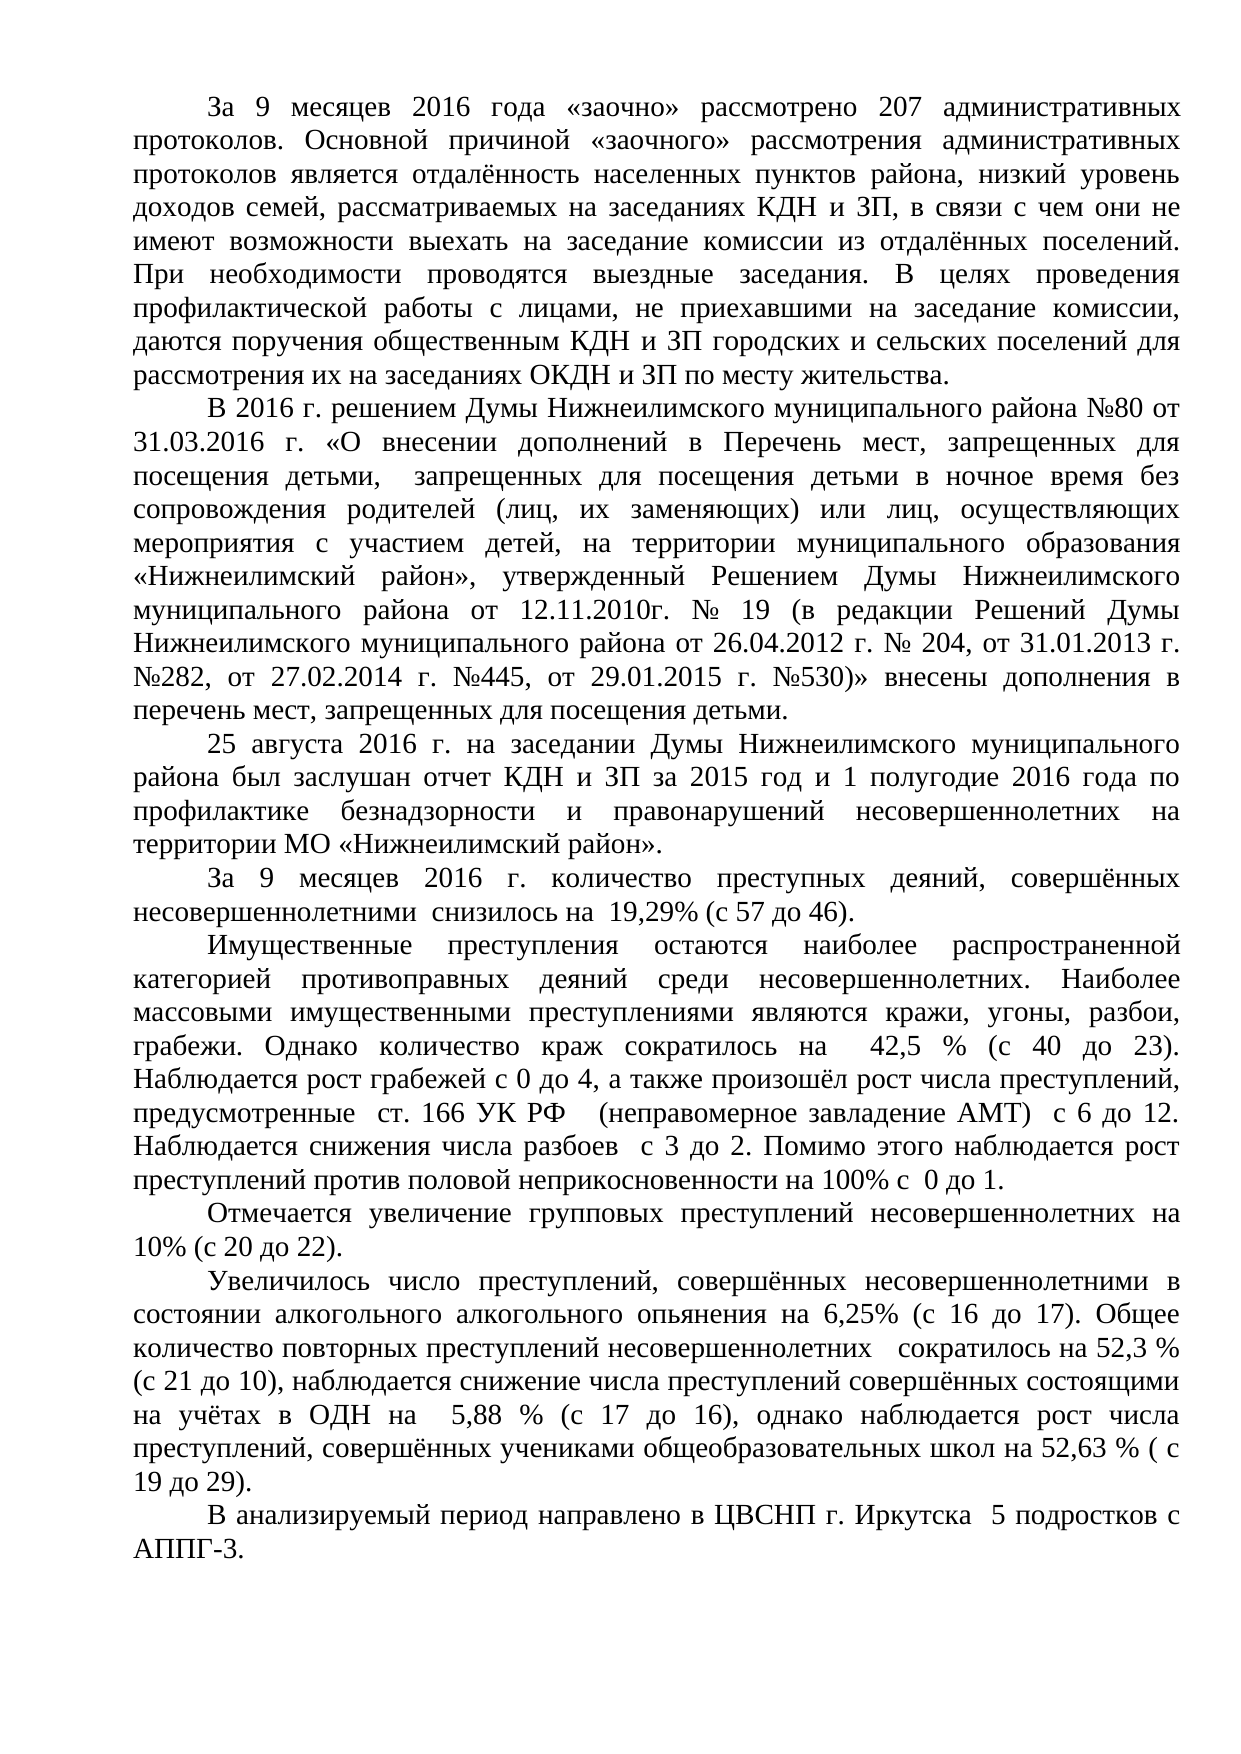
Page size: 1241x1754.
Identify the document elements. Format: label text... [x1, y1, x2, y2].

text За 9 месяцев 2016 года «заочно» рассмотрено 207 административных протоколов. Основной причиной «заочного» рассмотрения административных протоколов является отдалённость населенных пунктов района, низкий уровень доходов семей, рассматриваемых на заседаниях КДН и ЗП, в связи с чем они не имеют возможности выехать на заседание комиссии из отдалённых поселений. При необходимости проводятся выездные заседания. В целях проведения профилактической работы с лицами, не приехавшими на заседание комиссии, даются поручения общественным КДН и ЗП городских и сельских поселений для рассмотрения их на заседаниях ОКДН и ЗП по месту жительства. [133, 89, 1181, 391]
text За 9 месяцев 2016 г. количество преступных деяний, совершённых несовершеннолетними снизилось на 19,29% (с 57 до 46). [133, 860, 1181, 927]
text Увеличилось число преступлений, совершённых несовершеннолетними в состоянии алкогольного алкогольного опьянения на 6,25% (с 16 до 17). Общее количество повторных преступлений несовершеннолетних сократилось на 52,3 % (с 21 до 10), наблюдается снижение числа преступлений совершённых состоящими на учётах в ОДН на 5,88 % (с 17 до 16), однако наблюдается рост числа преступлений, совершённых учениками общеобразовательных школ на 52,63 % ( с 19 до 29). [133, 1263, 1181, 1497]
text В 2016 г. решением Думы Нижнеилимского муниципального района №80 от 31.03.2016 г. «О внесении дополнений в Перечень мест, запрещенных для посещения детьми, запрещенных для посещения детьми в ночное время без сопровождения родителей (лиц, их заменяющих) или лиц, осуществляющих мероприятия с участием детей, на территории муниципального образования «Нижнеилимский район», утвержденный Решением Думы Нижнеилимского муниципального района от 12.11.2010г. № 19 (в редакции Решений Думы Нижнеилимского муниципального района от 26.04.2012 г. № 204, от 31.01.2013 г. №282, от 27.02.2014 г. №445, от 29.01.2015 г. №530)» внесены дополнения в перечень мест, запрещенных для посещения детьми. [133, 391, 1181, 726]
text Имущественные преступления остаются наиболее распространенной категорией противоправных деяний среди несовершеннолетних. Наиболее массовыми имущественными преступлениями являются кражи, угоны, разбои, грабежи. Однако количество краж сократилось на 42,5 % (с 40 до 23). Наблюдается рост грабежей с 0 до 4, а также произошёл рост числа преступлений, предусмотренные ст. 166 УК РФ (неправомерное завладение АМТ) с 6 до 12. Наблюдается снижения числа разбоев с 3 до 2. Помимо этого наблюдается рост преступлений против половой неприкосновенности на 100% с 0 до 1. [133, 927, 1181, 1196]
text 25 августа 2016 г. на заседании Думы Нижнеилимского муниципального района был заслушан отчет КДН и ЗП за 2015 год и 1 полугодие 2016 года по профилактике безнадзорности и правонарушений несовершеннолетних на территории МО «Нижнеилимский район». [133, 726, 1181, 860]
text В анализируемый период направлено в ЦВСНП г. Иркутска 5 подростков с АППГ-3. [133, 1497, 1181, 1564]
text Отмечается увеличение групповых преступлений несовершеннолетних на 10% (с 20 до 22). [133, 1196, 1181, 1263]
